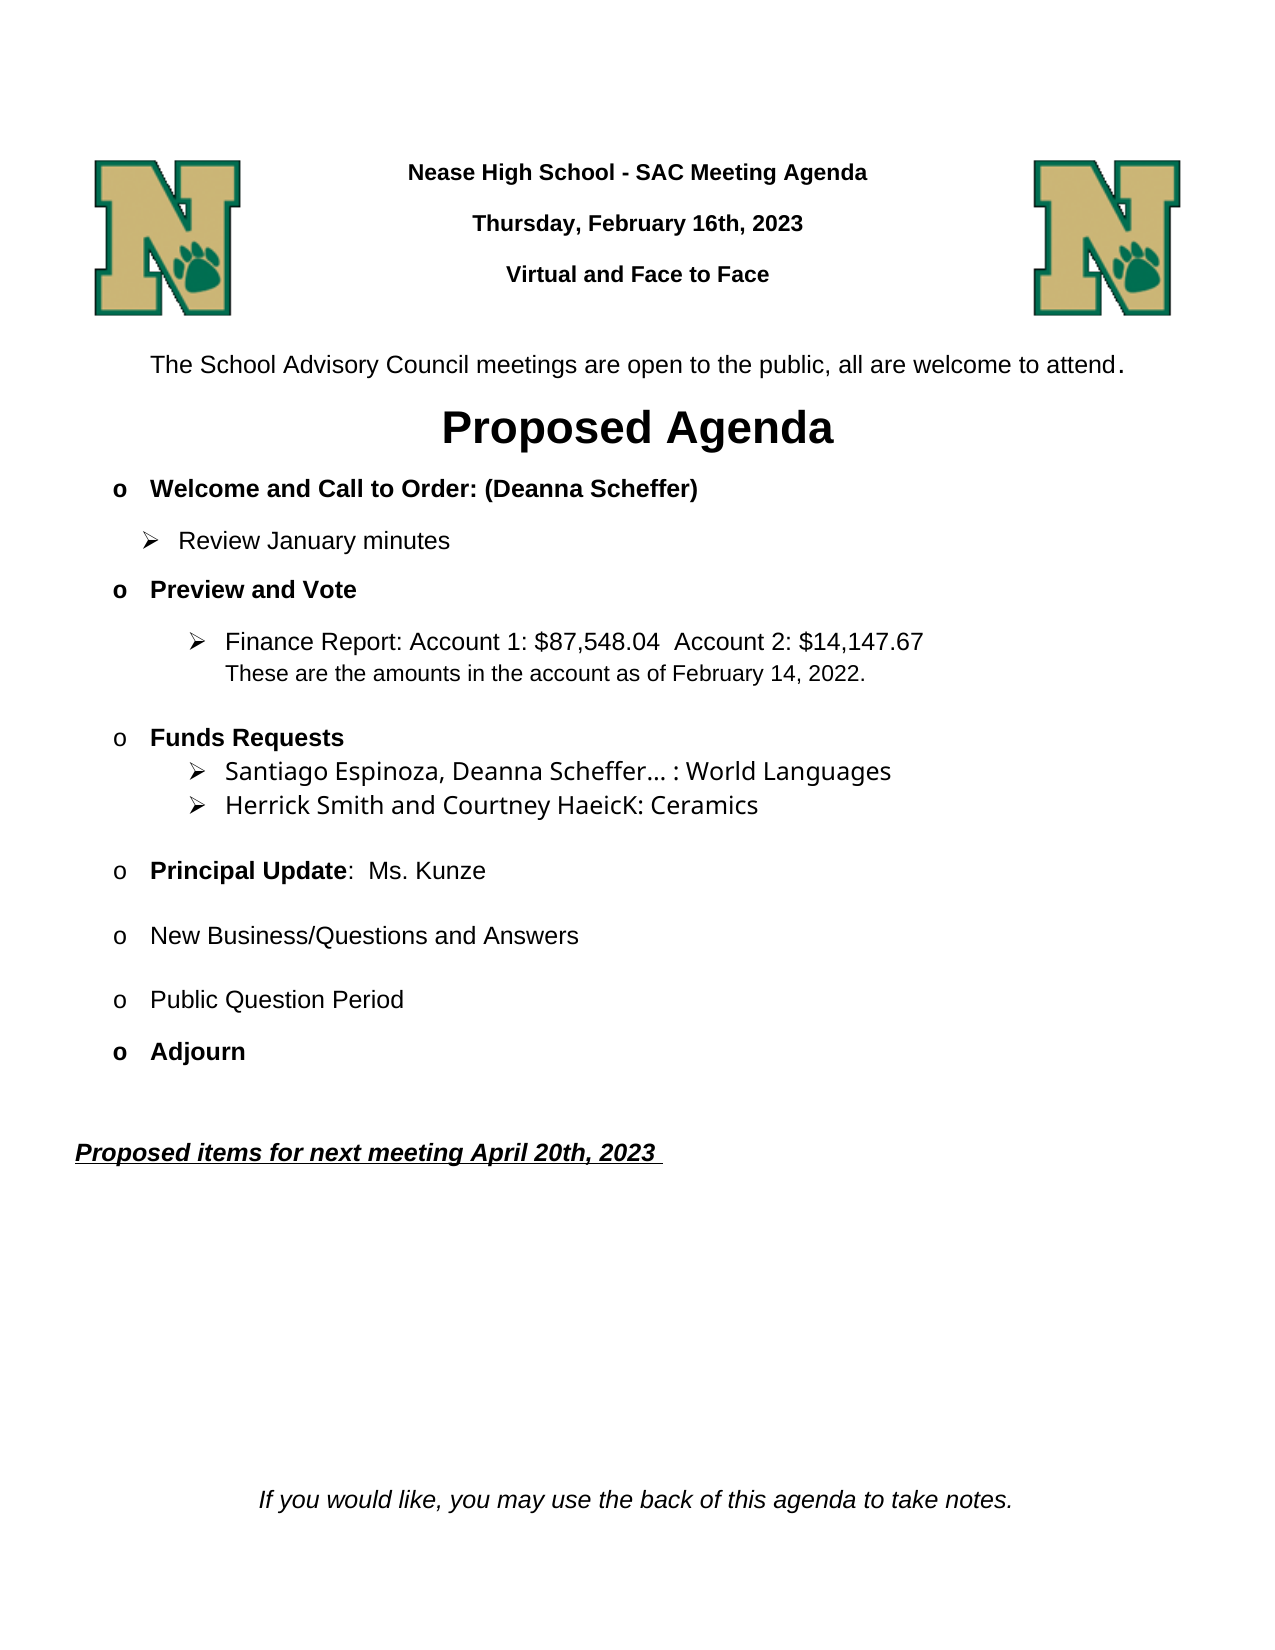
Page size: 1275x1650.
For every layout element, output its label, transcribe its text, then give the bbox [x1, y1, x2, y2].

picture [1009, 237, 1200, 261]
picture [1009, 186, 1200, 210]
text Virtual and Face to Face [75, 261, 1200, 288]
list Adjourn [112, 1036, 1200, 1067]
list Funds Requests [112, 723, 1200, 753]
list Public Question Period [112, 985, 1200, 1016]
text Proposed items for next meeting April 20th, 2023 [75, 1138, 1200, 1167]
list New Business/Questions and Answers [112, 921, 1200, 952]
text The School Advisory Council meetings are open to the public, all are welcome to attend. [75, 346, 1200, 379]
list Preview and Vote [112, 575, 1200, 606]
picture [1009, 288, 1200, 319]
list Herrick Smith and Courtney HaeicK: Ceramics [187, 788, 1200, 822]
text Thursday, February 16th, 2023 [75, 210, 1200, 237]
text Proposed Agenda [75, 400, 1200, 453]
text If you would like, you may use the back of this agenda to take notes. [75, 1485, 1200, 1514]
list Principal Update: Ms. Kunze [112, 856, 1200, 887]
list Santiago Espinoza, Deanna Scheffer… : World Languages [187, 753, 1200, 788]
text Nease High School - SAC Meeting Agenda [75, 159, 1200, 186]
list Finance Report: Account 1: $87,548.04 Account 2: $14,147.67 These are the amounts in the account as of February 14, 2022. [187, 627, 1200, 718]
picture [70, 159, 261, 319]
list Review January minutes [141, 526, 1200, 554]
list Welcome and Call to Order: (Deanna Scheffer) [112, 474, 1200, 505]
